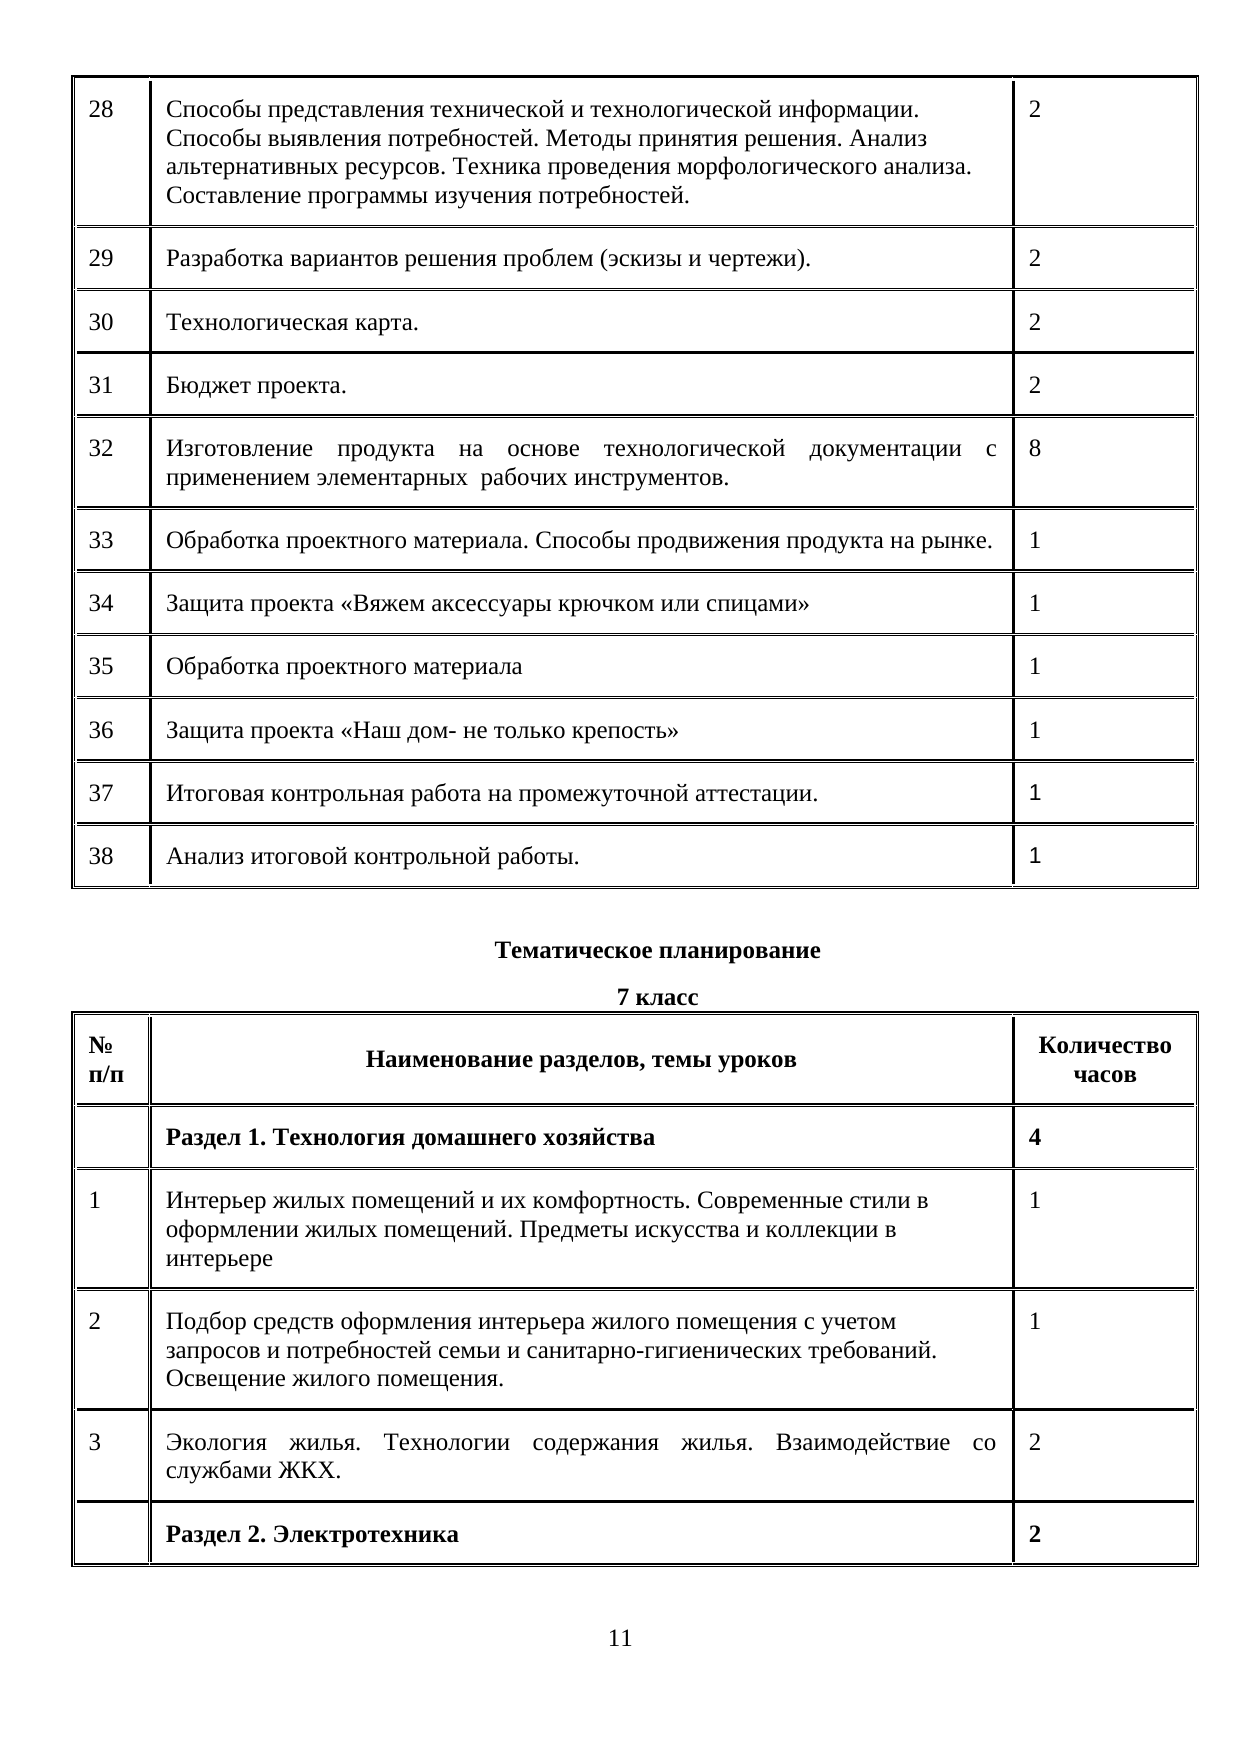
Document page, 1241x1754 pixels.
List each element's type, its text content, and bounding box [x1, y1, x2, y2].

table_cell 1 [1015, 759, 1196, 822]
table_cell 1 [1013, 633, 1197, 696]
table_cell Обработка проектного материала [152, 636, 1012, 696]
table_header № п/п [75, 1013, 150, 1103]
table_cell Способы представления технической и технологической информации. Способы выявления потребностей. Методы принятия решения. Анализ альтернативных ресурсов. Техника проведения морфологического анализа. Составление программы изучения потребностей. [150, 77, 1013, 224]
table_cell 31 [75, 351, 149, 414]
table_cell 1 [1015, 569, 1196, 633]
table_cell 36 [73, 696, 150, 759]
table_cell Защита проекта «Наш дом- не только крепость» [152, 699, 1012, 759]
table_cell 2 [1013, 78, 1196, 224]
table_cell 35 [73, 633, 150, 696]
table_cell 28 [75, 77, 150, 224]
table_cell Обработка проектного материала. Способы продвижения продукта на рынке. [152, 510, 1012, 569]
list Тематическое планирование [150, 917, 1165, 964]
table_cell 30 [73, 288, 150, 351]
table_cell Подбор средств оформления интерьера жилого помещения с учетом запросов и потребностей семьи и санитарно-гигиенических требований. Освещение жилого помещения. [152, 1291, 1012, 1408]
table_cell 1 [1015, 506, 1196, 569]
table_cell Изготовление продукта на основе технологической документации с применением элементарных рабочих инструментов. [152, 418, 1012, 506]
table_cell 1 [75, 1166, 148, 1287]
table_header Наименование разделов, темы уроков [150, 1013, 1013, 1103]
table_cell 1 [1013, 696, 1197, 759]
table_cell 1 [1015, 1166, 1196, 1287]
table_cell 34 [75, 569, 149, 633]
table_cell Анализ итоговой контрольной работы. [150, 826, 1013, 886]
table_cell Разработка вариантов решения проблем (эскизы и чертежи). [152, 228, 1012, 288]
table_cell Технологическая карта. [152, 291, 1012, 351]
table_cell 37 [75, 759, 149, 822]
table_header Количество часов [1013, 1015, 1196, 1103]
table_cell 2 [1013, 288, 1197, 351]
table_cell 2 [1015, 225, 1196, 288]
table_cell 3 [73, 1408, 148, 1500]
table_cell 32 [75, 414, 149, 506]
table_cell 4 [1015, 1103, 1196, 1166]
table_cell Итоговая контрольная работа на промежуточной аттестации. [152, 763, 1012, 822]
table_cell Раздел 1. Технология домашнего хозяйства [152, 1107, 1012, 1166]
table_cell 1 [1015, 1287, 1196, 1408]
list 7 класс [150, 964, 1165, 1011]
table_cell 33 [75, 506, 149, 569]
table_cell Интерьер жилых помещений и их комфортность. Современные стили в оформлении жилых помещений. Предметы искусства и коллекции в интерьере [152, 1170, 1012, 1287]
table_cell 2 [1015, 351, 1196, 414]
table_cell [75, 1500, 150, 1563]
table_cell 38 [75, 822, 150, 886]
table_cell 2 [75, 1287, 148, 1408]
table_cell 29 [75, 225, 149, 288]
table_cell Экология жилья. Технологии содержания жилья. Взаимодействие со службами ЖКХ. [152, 1411, 1012, 1500]
table_cell Бюджет проекта. [152, 354, 1012, 414]
table_cell 8 [1015, 414, 1196, 506]
table_cell Раздел 2. Электротехника [150, 1503, 1013, 1563]
table_cell 1 [1013, 822, 1196, 886]
table_cell [75, 1103, 148, 1166]
table_cell 2 [1013, 1500, 1196, 1563]
table_cell Защита проекта «Вяжем аксессуары крючком или спицами» [152, 573, 1012, 633]
table_cell 2 [1015, 1408, 1197, 1500]
